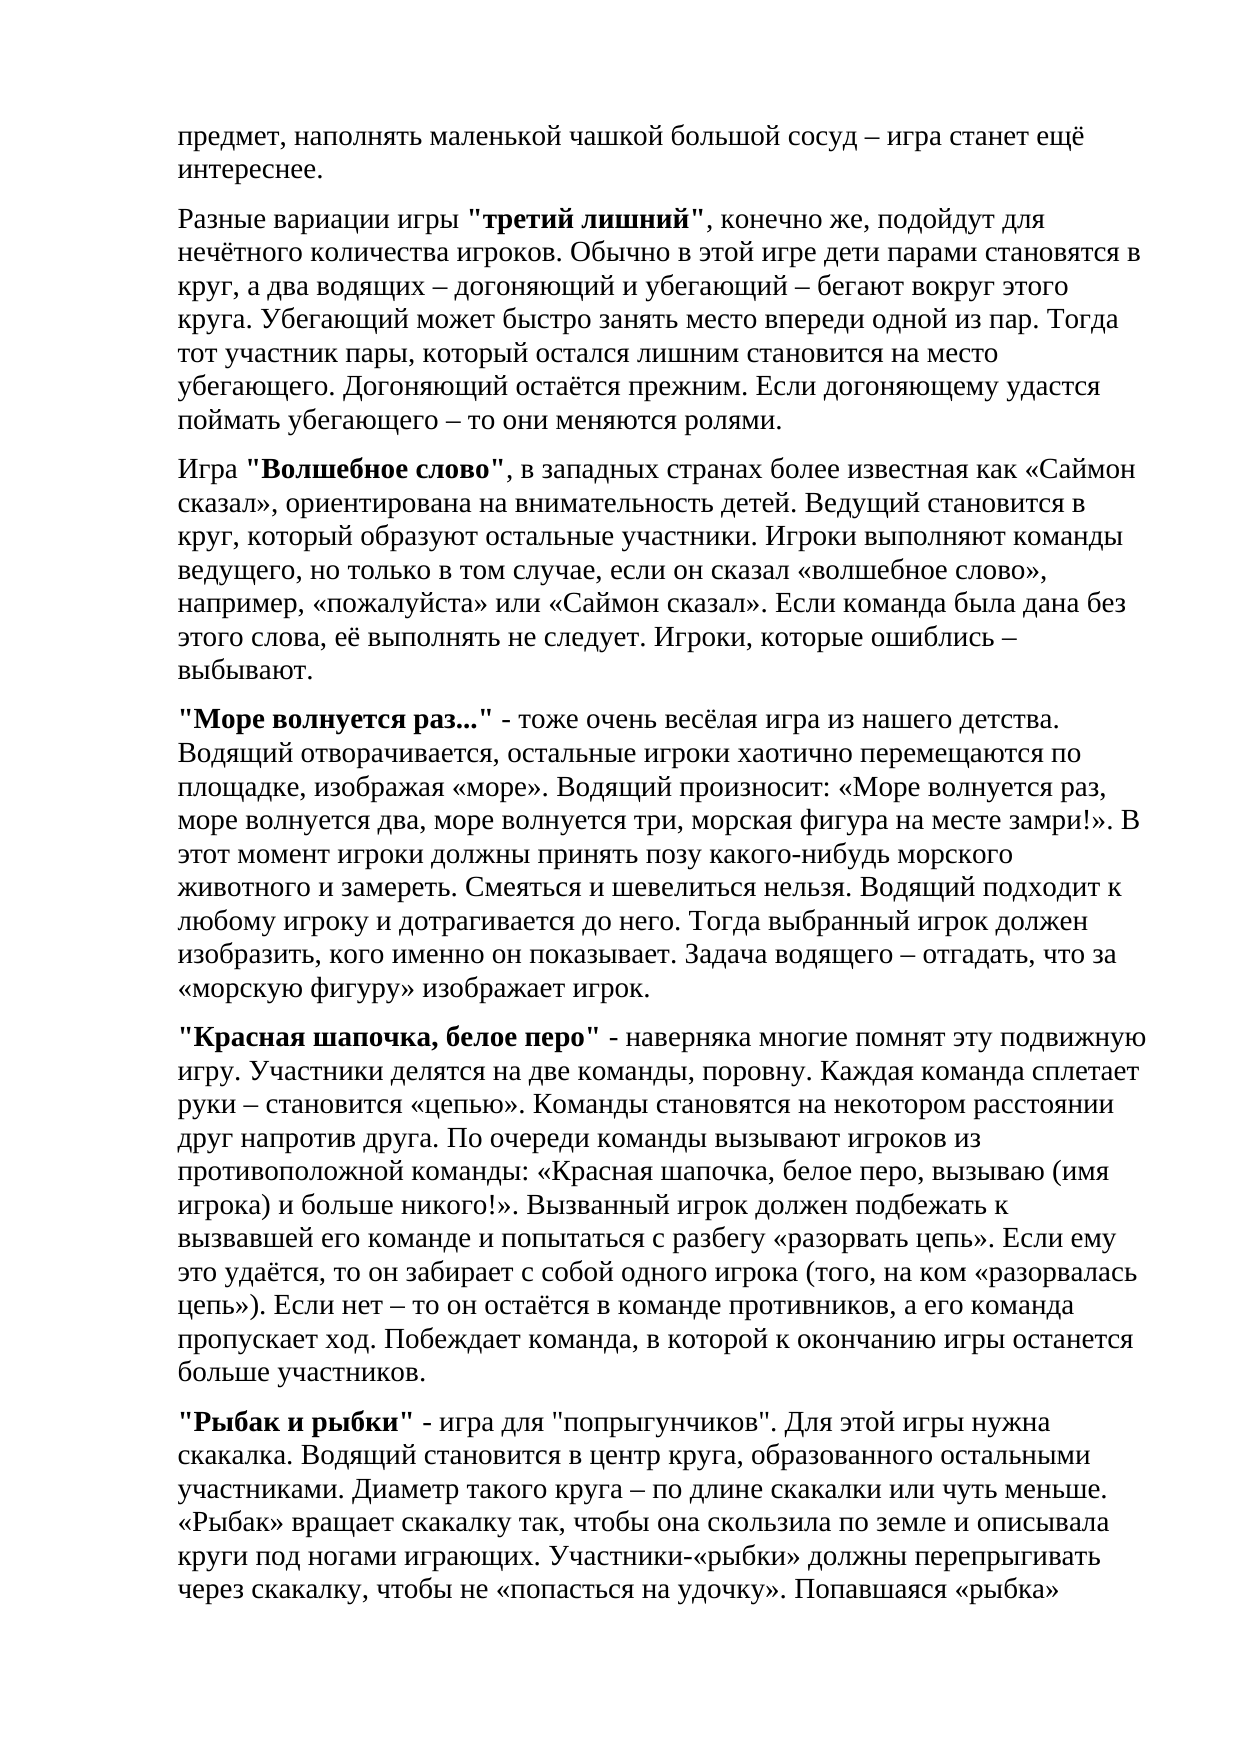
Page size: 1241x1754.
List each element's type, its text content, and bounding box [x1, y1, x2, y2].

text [177, 118, 1152, 185]
text "Красная шапочка, белое перо" - наверняка многие помнят эту подвижную игру. Участники делятся на две команды, поровну. Каждая команда сплетает руки – становится «цепью». Команды становятся на некотором расстоянии друг напротив друга. По очереди команды вызывают игроков из противоположной команды: «Красная шапочка, белое перо, вызываю (имя игрока) и больше никого!». Вызванный игрок должен подбежать к вызвавшей его команде и попытаться с разбегу «разорвать цепь». Если ему это удаётся, то он забирает с собой одного игрока (того, на ком «разорвалась цепь»). Если нет – то он остаётся в команде противников, а его команда пропускает ход. Побеждает команда, в которой к окончанию игры останется больше участников. [177, 1019, 1152, 1388]
text Игра "Волшебное слово", в западных странах более известная как «Саймон сказал», ориентирована на внимательность детей. Ведущий становится в круг, который образуют остальные участники. Игроки выполняют команды ведущего, но только в том случае, если он сказал «волшебное слово», например, «пожалуйста» или «Саймон сказал». Если команда была дана без этого слова, её выполнять не следует. Игроки, которые ошиблись – выбывают. [177, 451, 1152, 686]
text "Море волнуется раз..." - тоже очень весёлая игра из нашего детства. Водящий отворачивается, остальные игроки хаотично перемещаются по площадке, изображая «море». Водящий произносит: «Море волнуется раз, море волнуется два, море волнуется три, морская фигура на месте замри!». В этот момент игроки должны принять позу какого-нибудь морского животного и замереть. Смеяться и шевелиться нельзя. Водящий подходит к любому игроку и дотрагивается до него. Тогда выбранный игрок должен изобразить, кого именно он показывает. Задача водящего – отгадать, что за «морскую фигуру» изображает игрок. [177, 702, 1152, 1003]
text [177, 1404, 1152, 1605]
text Разные вариации игры "третий лишний", конечно же, подойдут для нечётного количества игроков. Обычно в этой игре дети парами становятся в круг, а два водящих – догоняющий и убегающий – бегают вокруг этого круга. Убегающий может быстро занять место впереди одной из пар. Тогда тот участник пары, который остался лишним становится на место убегающего. Догоняющий остаётся прежним. Если догоняющему удастся поймать убегающего – то они меняются ролями. [177, 201, 1152, 436]
